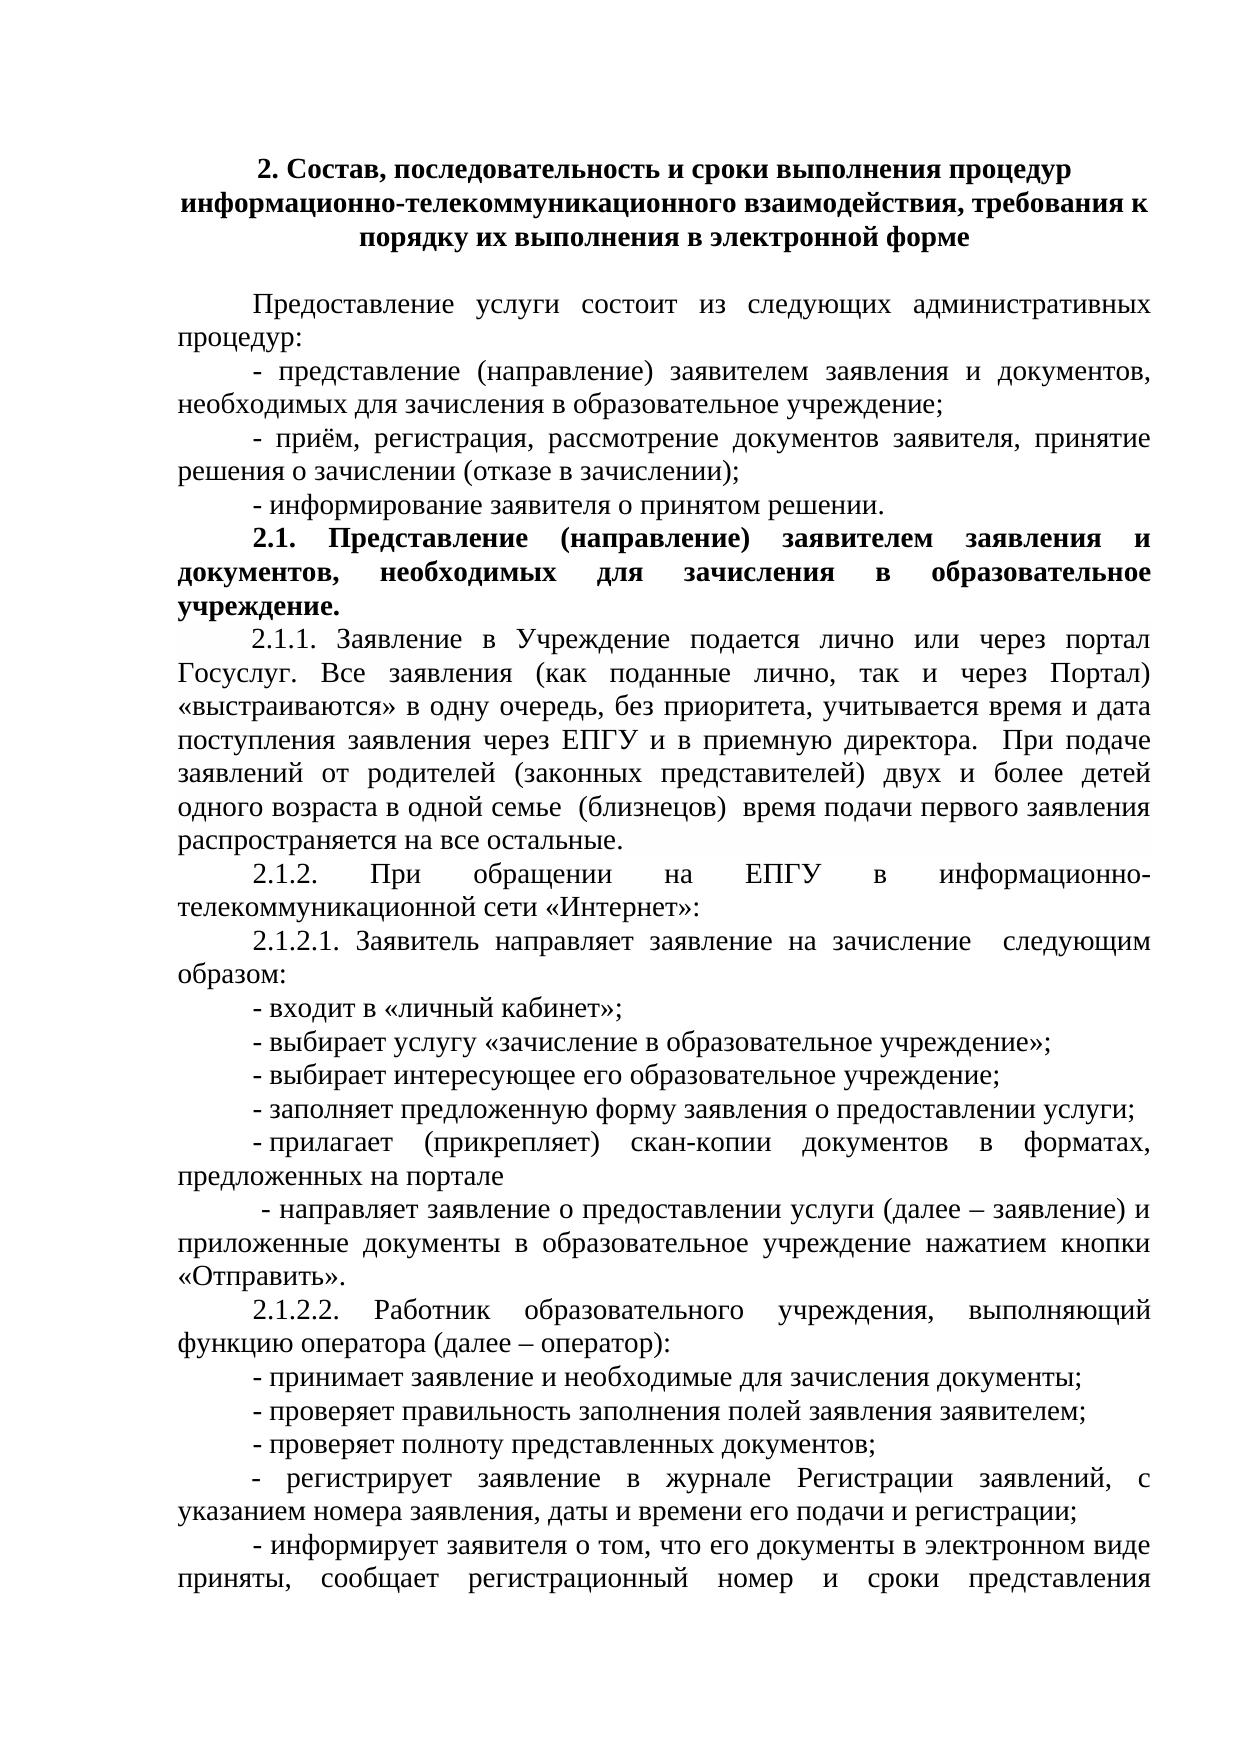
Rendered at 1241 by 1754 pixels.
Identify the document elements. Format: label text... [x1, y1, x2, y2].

text - принимает заявление и необходимые для зачисления документы; [177, 1359, 1152, 1393]
text - регистрирует заявление в журнале Регистрации заявлений, с указанием номера заявления, даты и времени его подачи и регистрации; [177, 1460, 1152, 1527]
text 2.1.2.1. Заявитель направляет заявление на зачисление следующим образом: [177, 923, 1152, 990]
text - проверяет полноту представленных документов; [177, 1426, 1152, 1460]
text - информирование заявителя о принятом решении. [177, 487, 1152, 521]
text - заполняет предложенную форму заявления о предоставлении услуги; [177, 1091, 1152, 1124]
text - представление (направление) заявителем заявления и документов, необходимых для зачисления в образовательное учреждение; [177, 353, 1152, 420]
text 2.1. Представление (направление) заявителем заявления и документов, необходимых для зачисления в образовательное учреждение. [177, 521, 1152, 621]
text - выбирает услугу «зачисление в образовательное учреждение»; [177, 1024, 1152, 1057]
text - прилагает (прикрепляет) скан-копии документов в форматах, предложенных на портале [177, 1124, 1152, 1191]
text - приём, регистрация, рассмотрение документов заявителя, принятие решения о зачислении (отказе в зачислении); [177, 420, 1152, 487]
text - направляет заявление о предоставлении услуги (далее – заявление) и приложенные документы в образовательное учреждение нажатием кнопки «Отправить». [177, 1191, 1152, 1292]
text 2.1.2.2. Работник образовательного учреждения, выполняющий функцию оператора (далее – оператор): [177, 1292, 1152, 1359]
text - проверяет правильность заполнения полей заявления заявителем; [177, 1393, 1152, 1426]
text Предоставление услуги состоит из следующих административных процедур: [177, 286, 1152, 353]
text - выбирает интересующее его образовательное учреждение; [177, 1057, 1152, 1091]
text - входит в «личный кабинет»; [177, 990, 1152, 1024]
text 2.1.1. Заявление в Учреждение подается лично или через портал Госуслуг. Все заявления (как поданные лично, так и через Портал) «выстраиваются» в одну очередь, без приоритета, учитывается время и дата поступления заявления через ЕПГУ и в приемную директора. При подаче заявлений от родителей (законных представителей) двух и более детей одного возраста в одной семье (близнецов) время подачи первого заявления распространяется на все остальные. [177, 621, 1152, 856]
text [177, 1527, 1152, 1594]
text 2. Состав, последовательность и сроки выполнения процедур информационно-телекоммуникационного взаимодействия, требования к порядку их выполнения в электронной форме [177, 152, 1152, 252]
text 2.1.2. При обращении на ЕПГУ в информационно-телекоммуникационной сети «Интернет»: [177, 856, 1152, 923]
